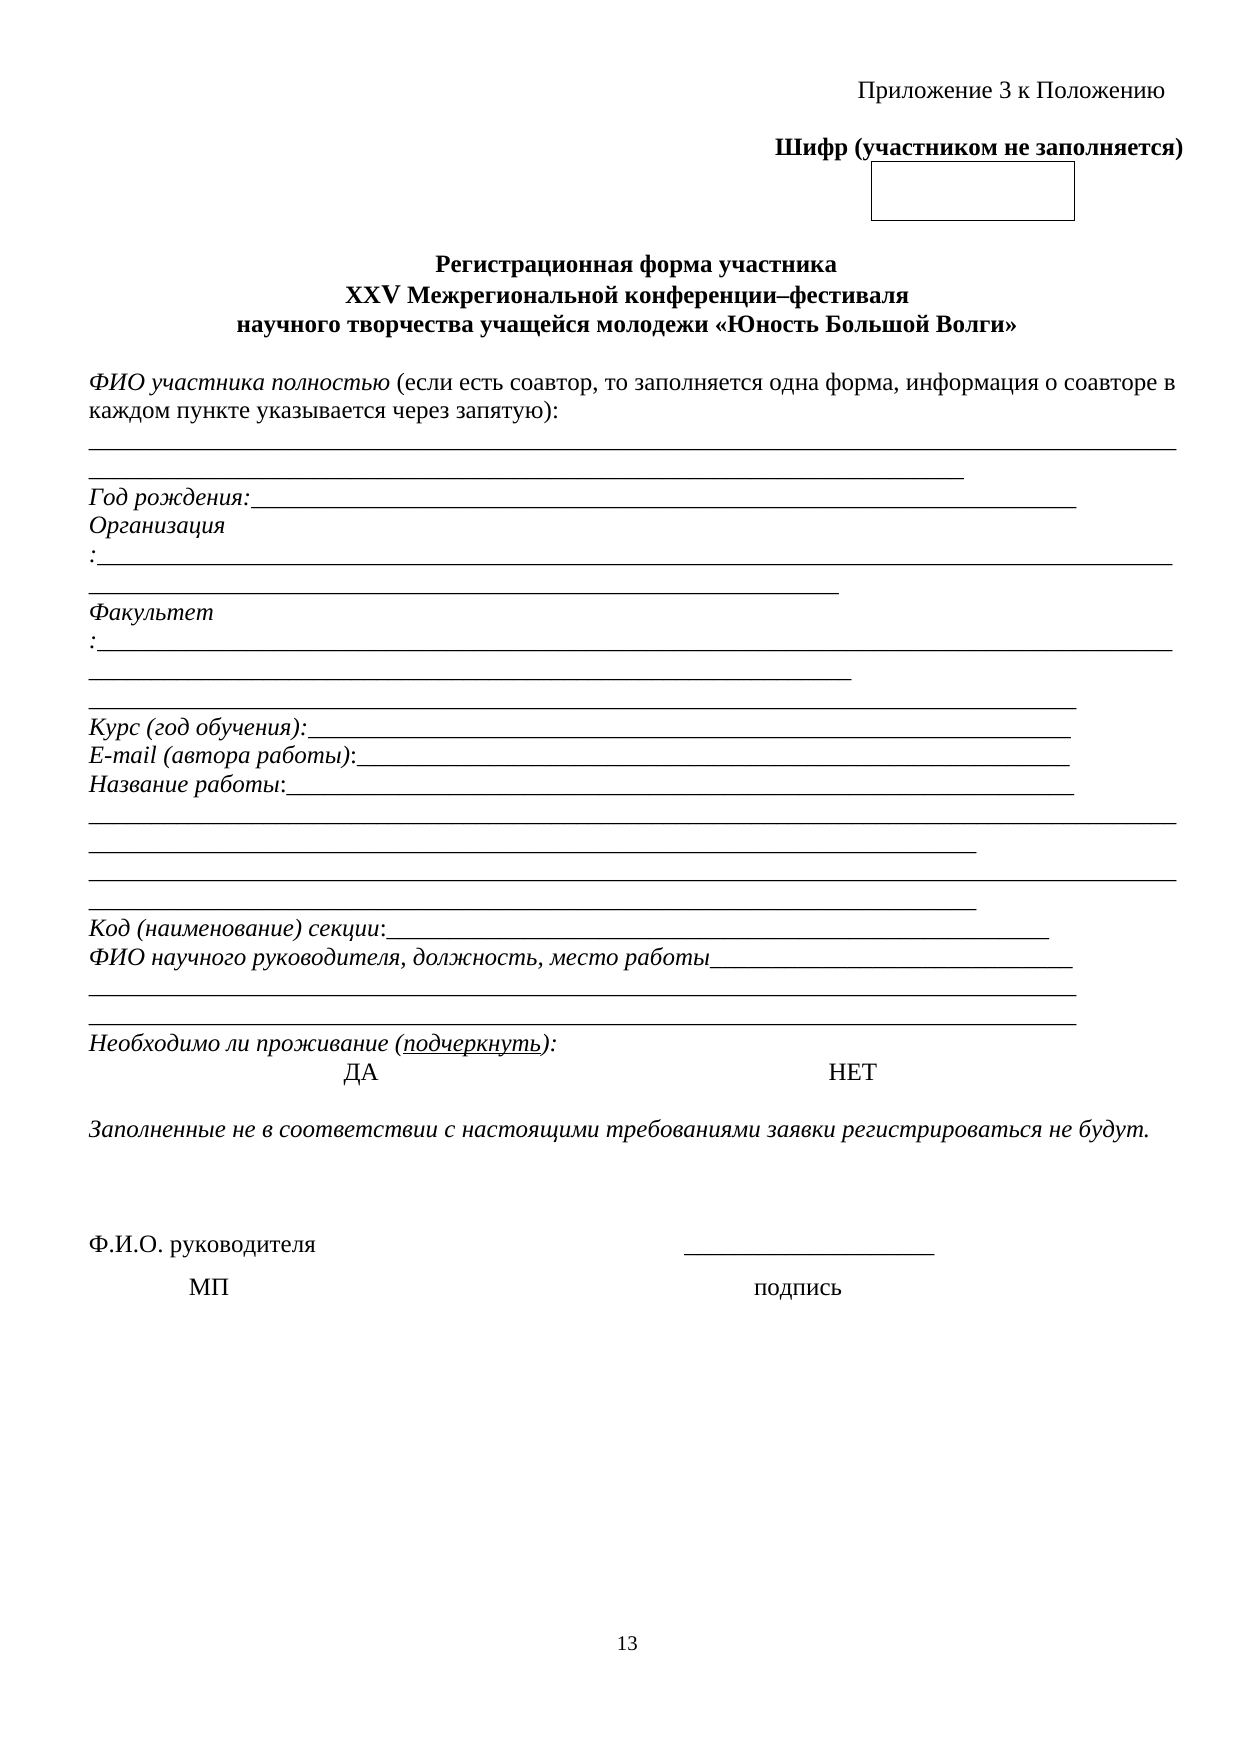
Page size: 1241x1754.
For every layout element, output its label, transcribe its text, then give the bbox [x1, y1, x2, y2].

text научного творчества учащейся молодежи «Юность Большой Волги» [89, 309, 1165, 338]
text Код (наименование) секции:_____________________________________________________ [89, 913, 1183, 942]
text E-mail (автора работы):_________________________________________________________ [89, 741, 1183, 769]
text Регистрационная форма участника [89, 249, 1183, 278]
text Год рождения:__________________________________________________________________ [89, 482, 1183, 511]
text _______________________________________________________________________________ [89, 999, 1183, 1028]
text Организация:__________________________________________________________________________________________________________________________________________________ [89, 511, 1183, 597]
text Факультет:___________________________________________________________________________________________________________________________________________________ [89, 597, 1183, 683]
text ДА НЕТ [89, 1057, 1183, 1086]
text ФИО участника полностью (если есть соавтор, то заполняется одна форма, информация о соавторе в каждом пункте указывается через запятую): _____________________________________________________________________________________________________________________________________________________________ [89, 367, 1183, 482]
text Название работы:_______________________________________________________________ [89, 769, 1183, 798]
text ______________________________________________________________________________________________________________________________________________________________ [89, 798, 1183, 856]
text _______________________________________________________________________________ [89, 683, 1183, 712]
text Необходимо ли проживание (подчеркнуть): [89, 1028, 1183, 1057]
text ______________________________________________________________________________________________________________________________________________________________ [89, 856, 1183, 913]
text МП подпись [89, 1272, 1165, 1301]
text Ф.И.О. руководителя ____________________ [89, 1229, 1165, 1258]
text Заполненные не в соответствии с настоящими требованиями заявки регистрироваться не будут. [89, 1114, 1165, 1143]
text Курс (год обучения):_____________________________________________________________ [89, 712, 1183, 741]
text Приложение 3 к Положению [89, 75, 1165, 104]
text ФИО научного руководителя, должность, место работы_____________________________ [89, 942, 1183, 971]
text XXV Межрегиональной конференции–фестиваля [89, 278, 1165, 309]
text Шифр (участником не заполняется) [89, 132, 1183, 161]
table_header [872, 162, 1074, 220]
text _______________________________________________________________________________ [89, 971, 1183, 999]
